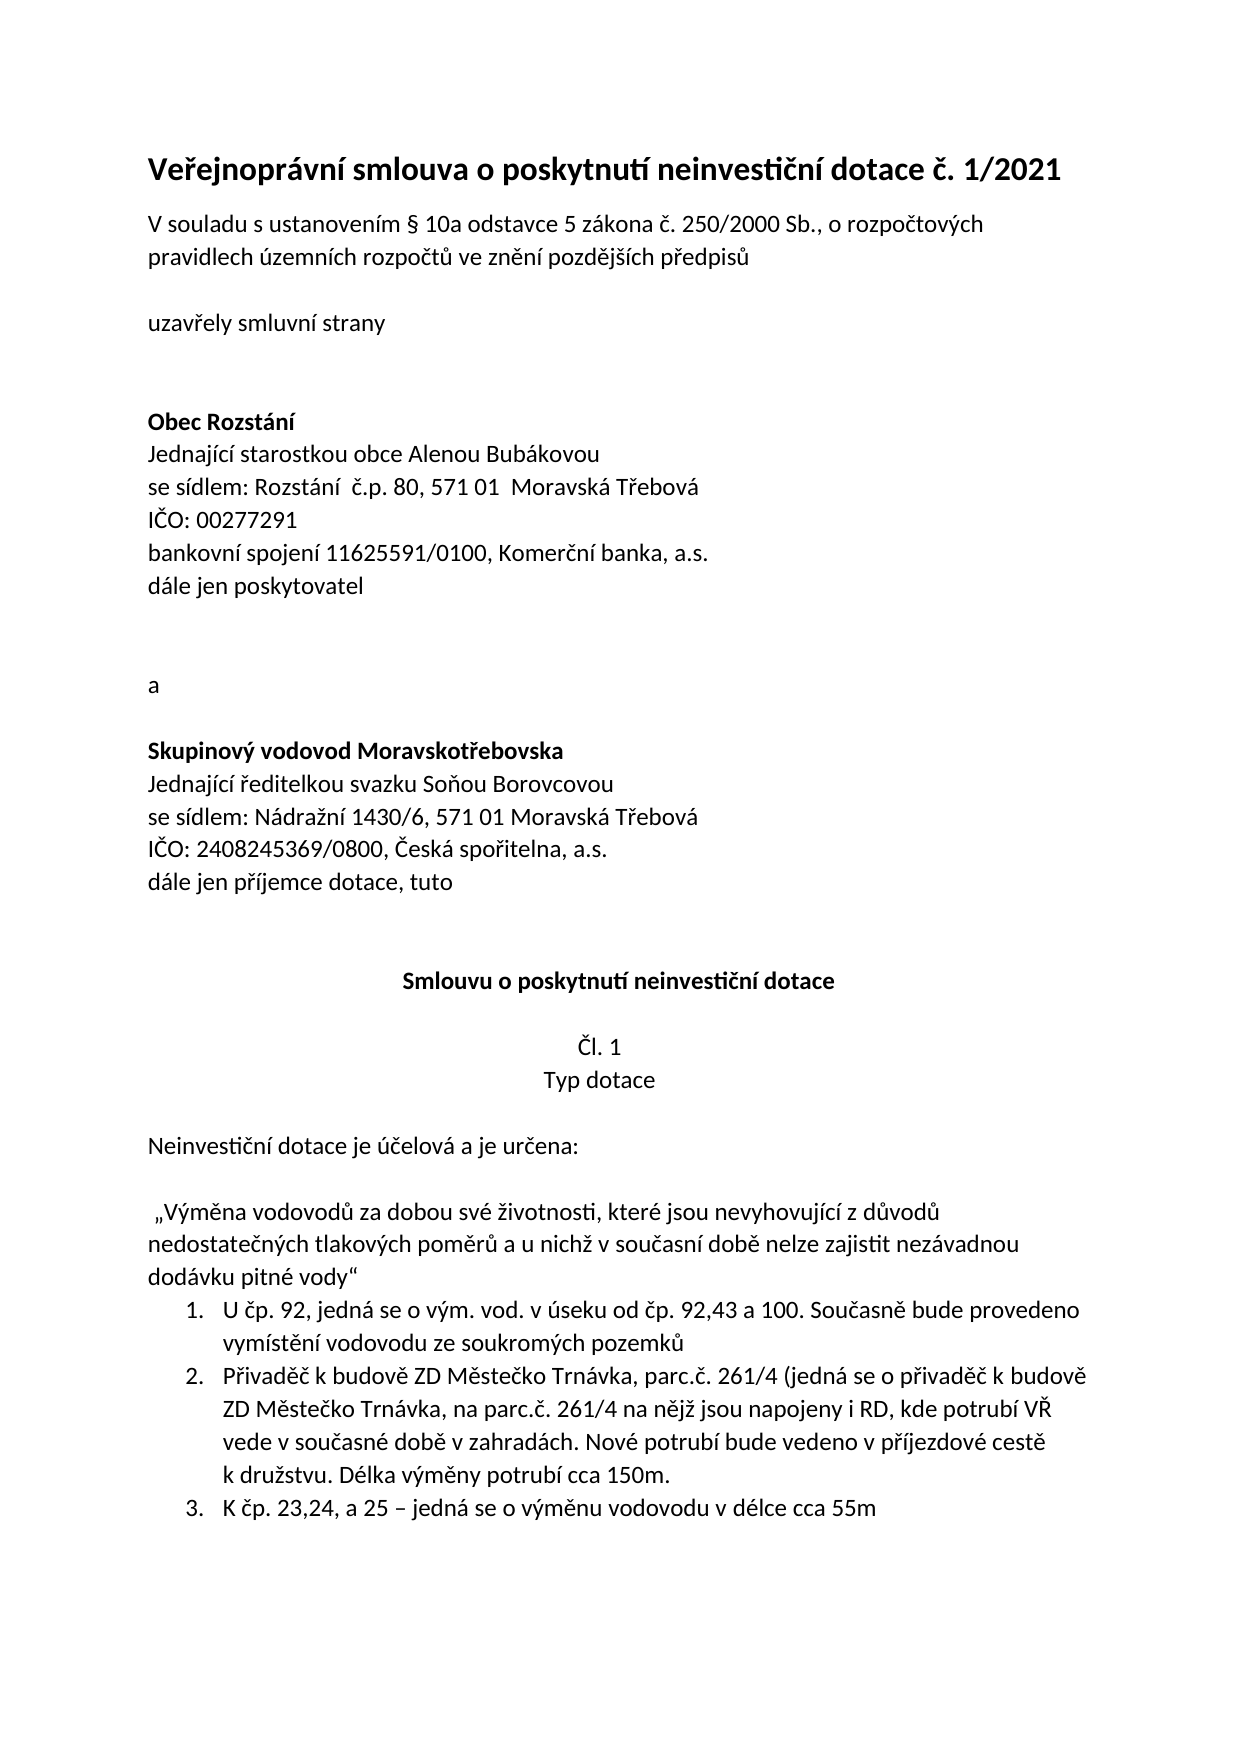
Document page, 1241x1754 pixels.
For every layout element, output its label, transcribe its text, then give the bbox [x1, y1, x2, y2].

text Veřejnoprávní smlouva o poskytnutí neinvestiční dotace č. 1/2021 [148, 148, 1093, 188]
text IČO: 00277291 [148, 504, 1093, 535]
text IČO: 2408245369/0800, Česká spořitelna, a.s. [148, 834, 1093, 864]
list U čp. 92, jedná se o vým. vod. v úseku od čp. 92,43 a 100. Současně bude provedeno vymístění vodovodu ze soukromých pozemků [185, 1294, 1093, 1358]
text Typ dotace [148, 1064, 1093, 1094]
text „Výměna vodovodů za dobou své životnosti, které jsou nevyhovující z důvodů nedostatečných tlakových poměrů a u nichž v současní době nelze zajistit nezávadnou dodávku pitné vody“ [148, 1196, 1093, 1292]
text a [148, 669, 1093, 699]
text V souladu s ustanovením § 10a odstavce 5 zákona č. 250/2000 Sb., o rozpočtových pravidlech územních rozpočtů ve znění pozdějších předpisů [148, 208, 1093, 272]
text dále jen příjemce dotace, tuto [148, 867, 1093, 897]
text Neinvestiční dotace je účelová a je určena: [148, 1130, 1093, 1160]
text bankovní spojení 11625591/0100, Komerční banka, a.s. [148, 537, 1093, 568]
text se sídlem: Rozstání č.p. 80, 571 01 Moravská Třebová [148, 472, 1093, 502]
text Jednající starostkou obce Alenou Bubákovou [148, 439, 1093, 469]
text Obec Rozstání [148, 406, 1093, 436]
text Jednající ředitelkou svazku Soňou Borovcovou [148, 768, 1093, 798]
list Přivaděč k budově ZD Městečko Trnávka, parc.č. 261/4 (jedná se o přivaděč k budově ZD Městečko Trnávka, na parc.č. 261/4 na nějž jsou napojeny i RD, kde potrubí VŘ vede v současné době v zahradách. Nové potrubí bude vedeno v příjezdové cestě k družstvu. Délka výměny potrubí cca 150m. [185, 1360, 1093, 1489]
text Skupinový vodovod Moravskotřebovska [148, 735, 1093, 765]
text se sídlem: Nádražní 1430/6, 571 01 Moravská Třebová [148, 801, 1093, 831]
text Čl. 1 [148, 1031, 1093, 1062]
text dále jen poskytovatel [148, 570, 1093, 601]
text uzavřely smluvní strany [148, 307, 1093, 337]
text Smlouvu o poskytnutí neinvestiční dotace [148, 965, 1093, 996]
list K čp. 23,24, a 25 – jedná se o výměnu vodovodu v délce cca 55m [185, 1492, 1093, 1522]
